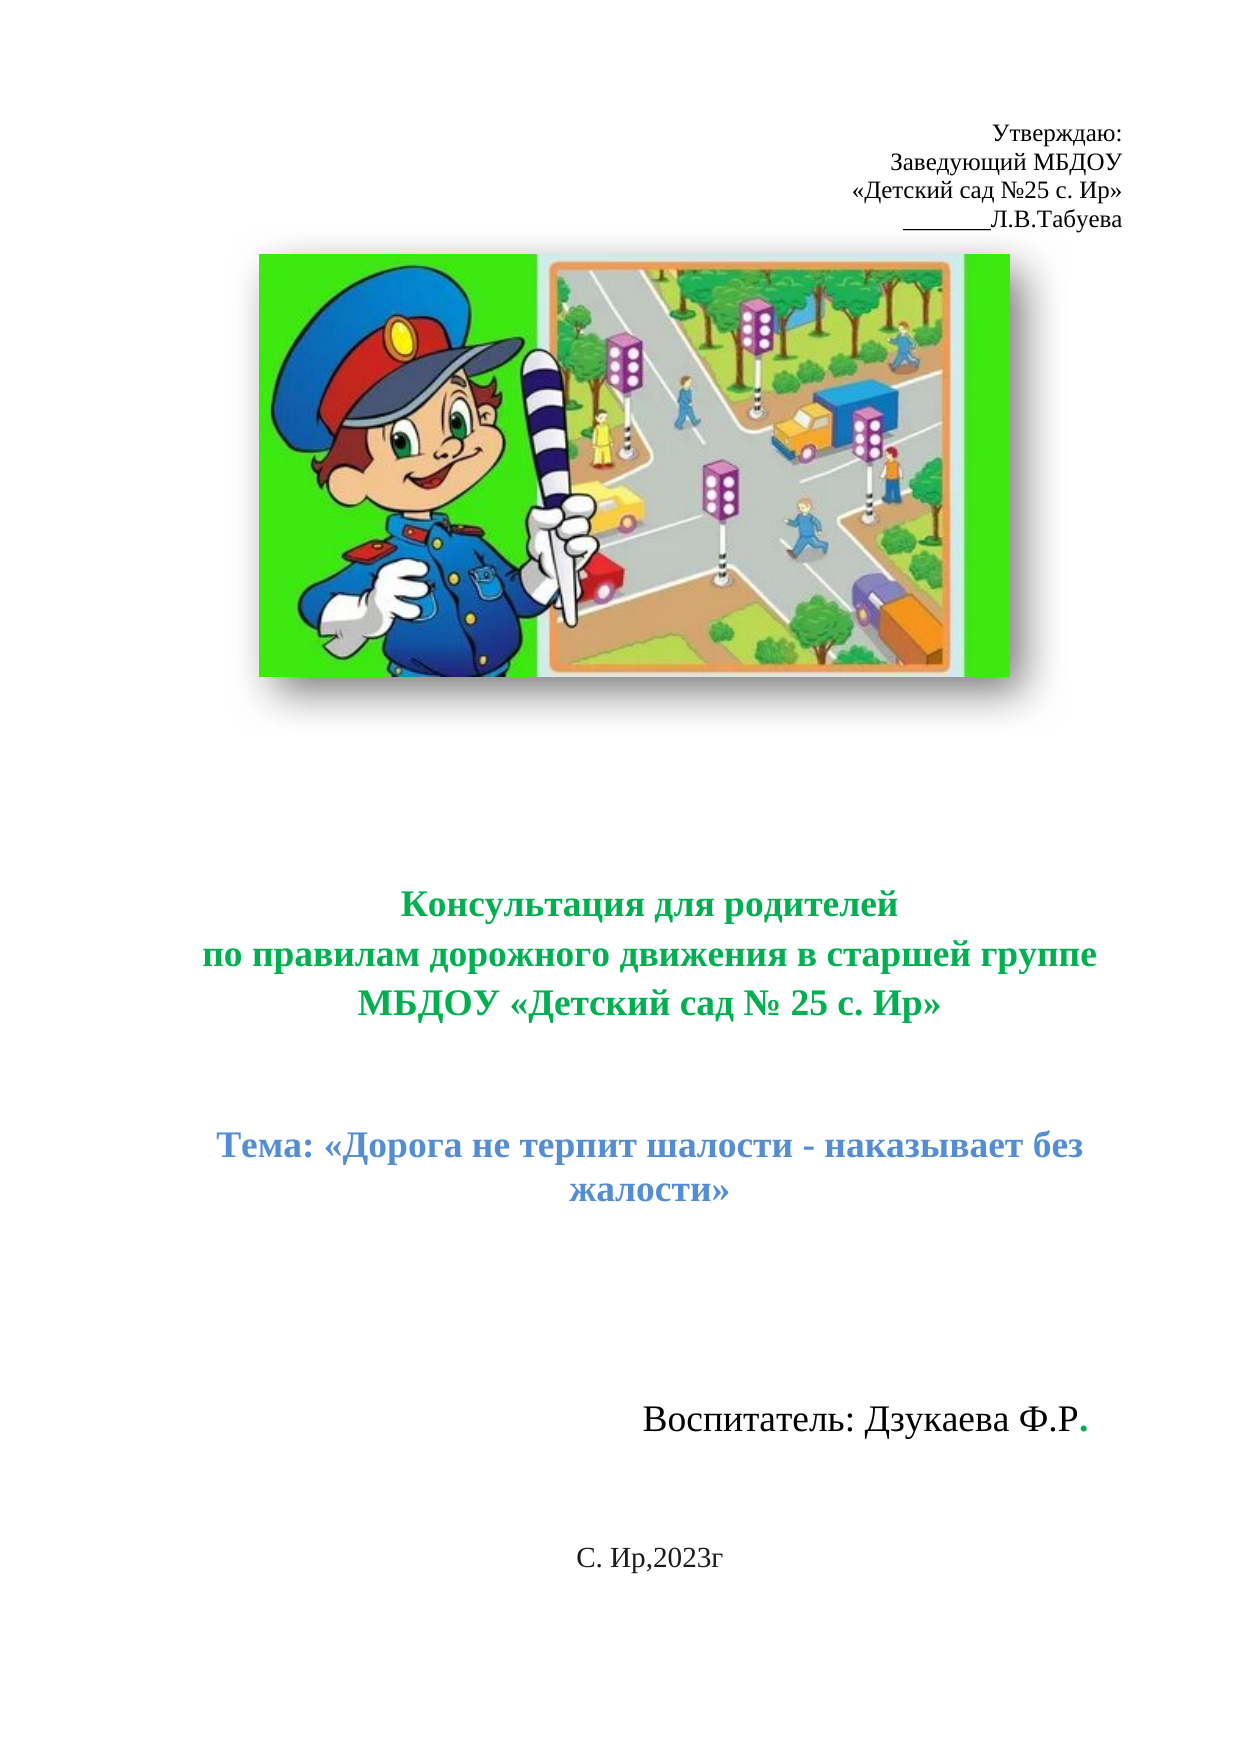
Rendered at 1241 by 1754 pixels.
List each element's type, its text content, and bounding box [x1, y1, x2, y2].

text Тема: «Дорога не терпит шалости - наказывает без [177, 1123, 1122, 1166]
text Утверждаю: [177, 118, 1122, 147]
text Воспитатель: Дзукаева Ф.Р. [177, 1396, 1122, 1439]
text по правилам дорожного движения в старшей группе [177, 931, 1122, 974]
text Консультация для родителей [177, 881, 1122, 924]
text Заведующий МБДОУ [177, 147, 1122, 176]
text жалости» [177, 1166, 1122, 1209]
text _______Л.В.Табуева [177, 204, 1122, 233]
text С. Ир,2023г [177, 1540, 1122, 1573]
picture [259, 254, 1010, 677]
text «Детский сад №25 с. Ир» [177, 176, 1122, 204]
text МБДОУ «Детский сад № 25 с. Ир» [177, 981, 1122, 1024]
